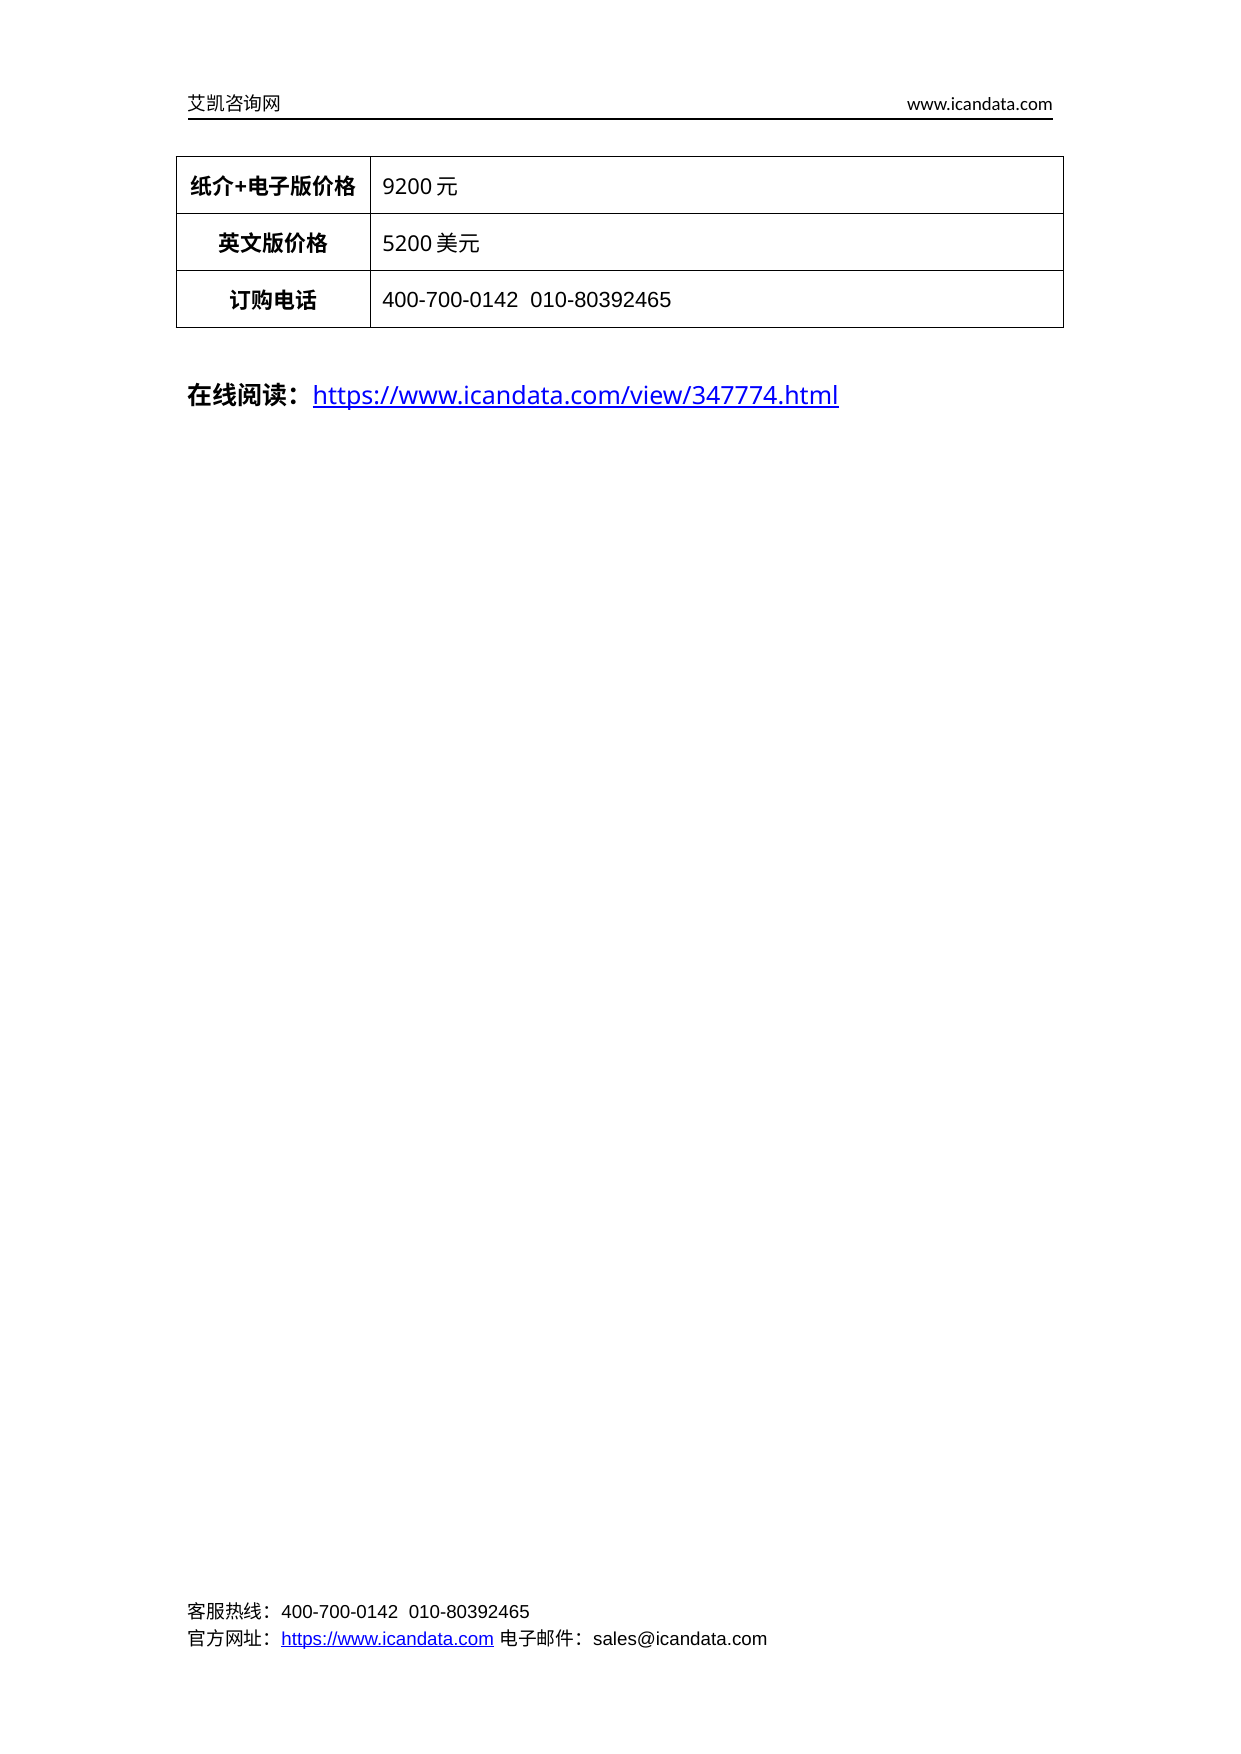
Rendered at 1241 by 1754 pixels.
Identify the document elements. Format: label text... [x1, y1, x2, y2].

table_cell 400-700-0142 010-80392465 [371, 271, 1063, 327]
table_cell 纸介+电子版价格 [177, 157, 370, 213]
table_cell 5200美元 [371, 214, 1063, 270]
text 在线阅读：https://www.icandata.com/view/347774.html [187, 361, 1053, 426]
table_cell 订购电话 [177, 271, 370, 327]
table_cell 9200元 [371, 157, 1063, 213]
table_cell 英文版价格 [177, 214, 370, 270]
